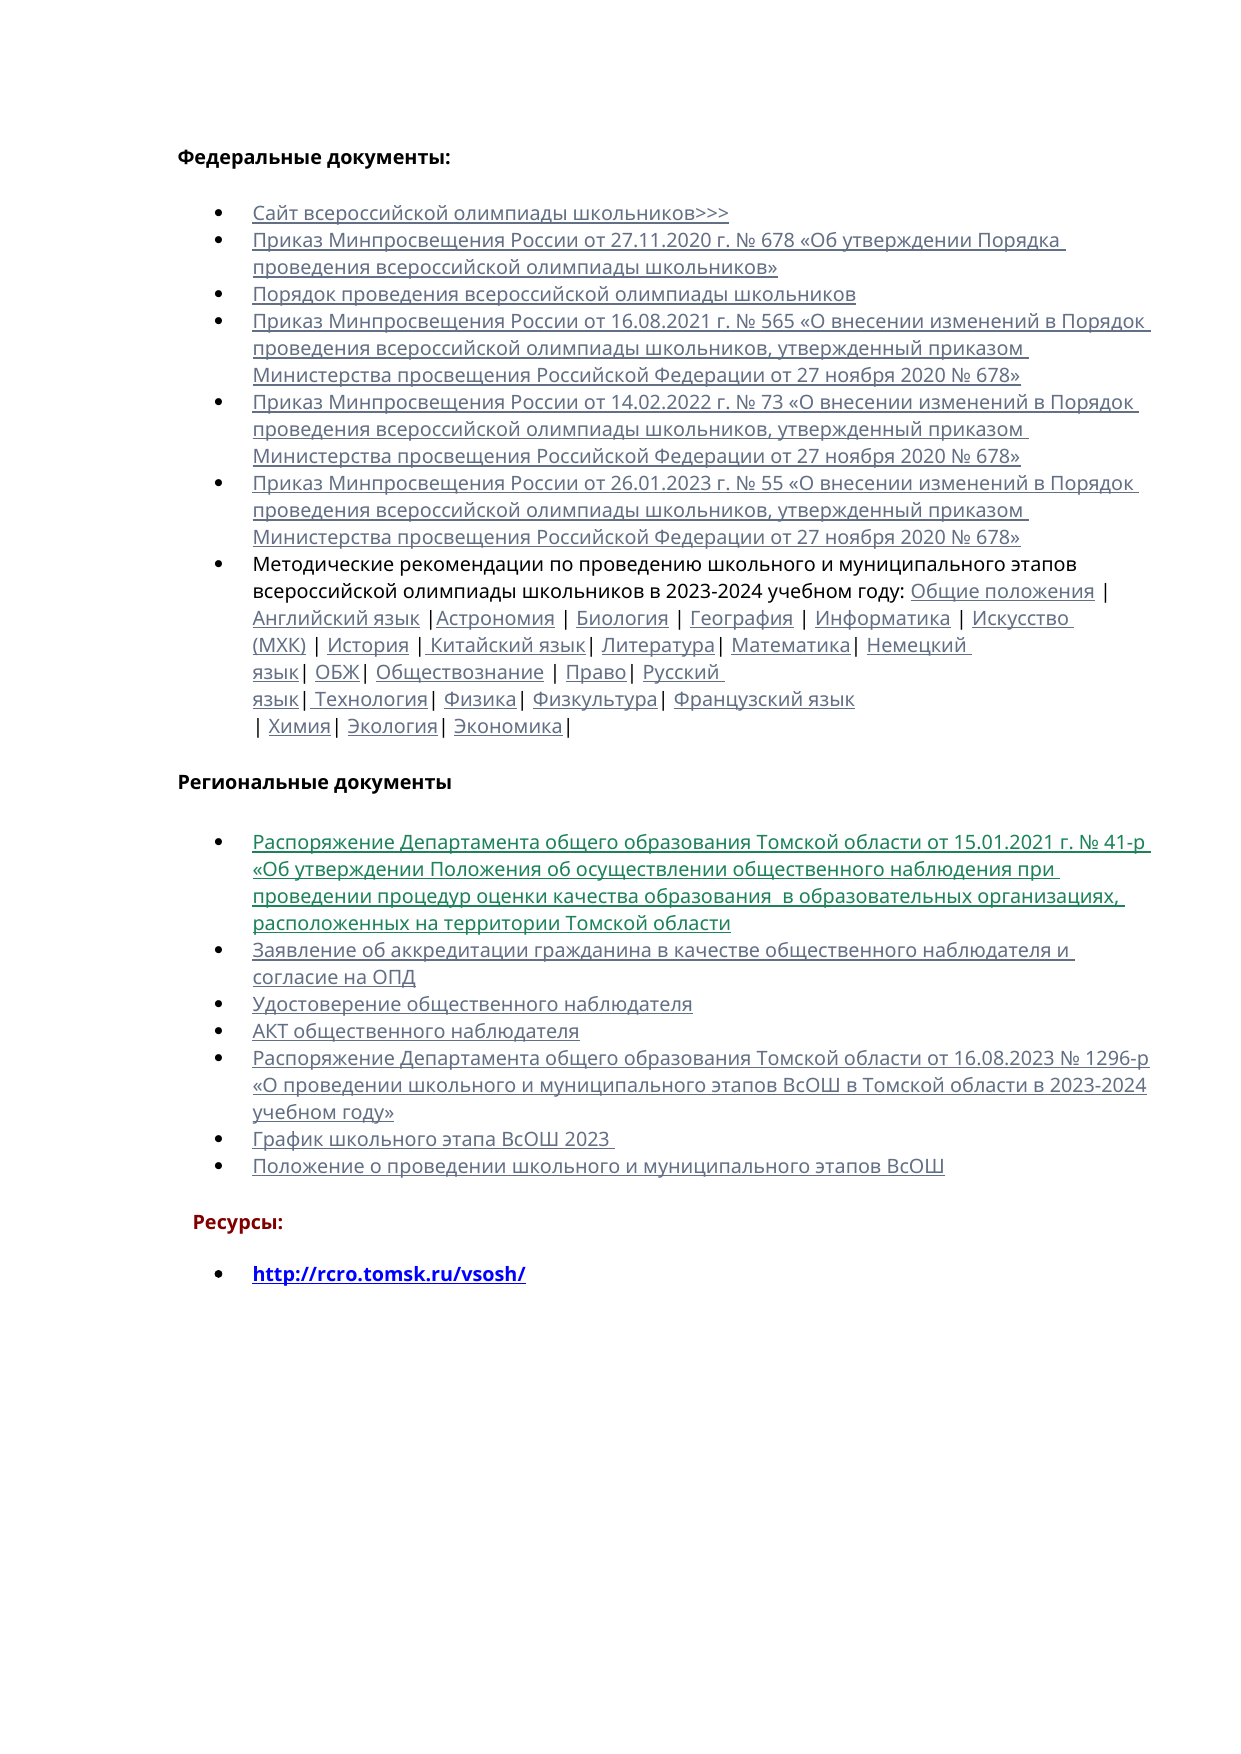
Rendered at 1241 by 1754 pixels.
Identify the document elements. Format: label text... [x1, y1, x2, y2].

text Федеральные документы: [177, 143, 1152, 170]
list Распоряжение Департамента общего образования Томской области от 16.08.2023 № 1296-р «О проведении школьного и муниципального этапов ВсОШ в Томской области в 2023-2024 учебном году» [215, 1044, 1152, 1125]
list Приказ Минпросвещения России от 26.01.2023 г. № 55 «О внесении изменений в Порядок проведения всероссийской олимпиады школьников, утвержденный приказом Министерства просвещения Российской Федерации от 27 ноября 2020 № 678» [215, 469, 1152, 550]
list АКТ общественного наблюдателя [215, 1017, 1152, 1044]
list Приказ Минпросвещения России от 14.02.2022 г. № 73 «О внесении изменений в Порядок проведения всероссийской олимпиады школьников, утвержденный приказом Министерства просвещения Российской Федерации от 27 ноября 2020 № 678» [215, 388, 1152, 469]
text Региональные документы [177, 768, 1152, 795]
list Удостоверение общественного наблюдателя [215, 990, 1152, 1017]
list График школьного этапа ВсОШ 2023 [215, 1125, 1152, 1152]
list Порядок проведения всероссийской олимпиады школьников [215, 280, 1152, 307]
list Положение о проведении школьного и муниципального этапов ВсОШ [215, 1152, 1152, 1179]
list Сайт всероссийской олимпиады школьников>>> [215, 199, 1152, 226]
list Методические рекомендации по проведению школьного и муниципального этапов всероссийской олимпиады школьников в 2023-2024 учебном году: Общие положения |Английский язык |Астрономия | Биология | География | Информатика | Искусство (МХК) | История | Китайский язык| Литература| Математика| Немецкий язык| ОБЖ| Обществознание | Право| Русский язык| Технология| Физика| Физкультура| Французский язык | Химия| Экология| Экономика| [215, 550, 1152, 739]
list Заявление об аккредитации гражданина в качестве общественного наблюдателя и согласие на ОПД [215, 936, 1152, 990]
list Распоряжение Департамента общего образования Томской области от 15.01.2021 г. № 41-р «Об утверждении Положения об осуществлении общественного наблюдения при проведении процедур оценки качества образования в образовательных организациях, расположенных на территории Томской области [215, 828, 1152, 936]
list Приказ Минпросвещения России от 27.11.2020 г. № 678 «Об утверждении Порядка проведения всероссийской олимпиады школьников» [215, 226, 1152, 280]
list http://rcro.tomsk.ru/vsosh/ [215, 1260, 1152, 1287]
text Ресурсы: [177, 1208, 1152, 1235]
list Приказ Минпросвещения России от 16.08.2021 г. № 565 «О внесении изменений в Порядок проведения всероссийской олимпиады школьников, утвержденный приказом Министерства просвещения Российской Федерации от 27 ноября 2020 № 678» [215, 307, 1152, 388]
